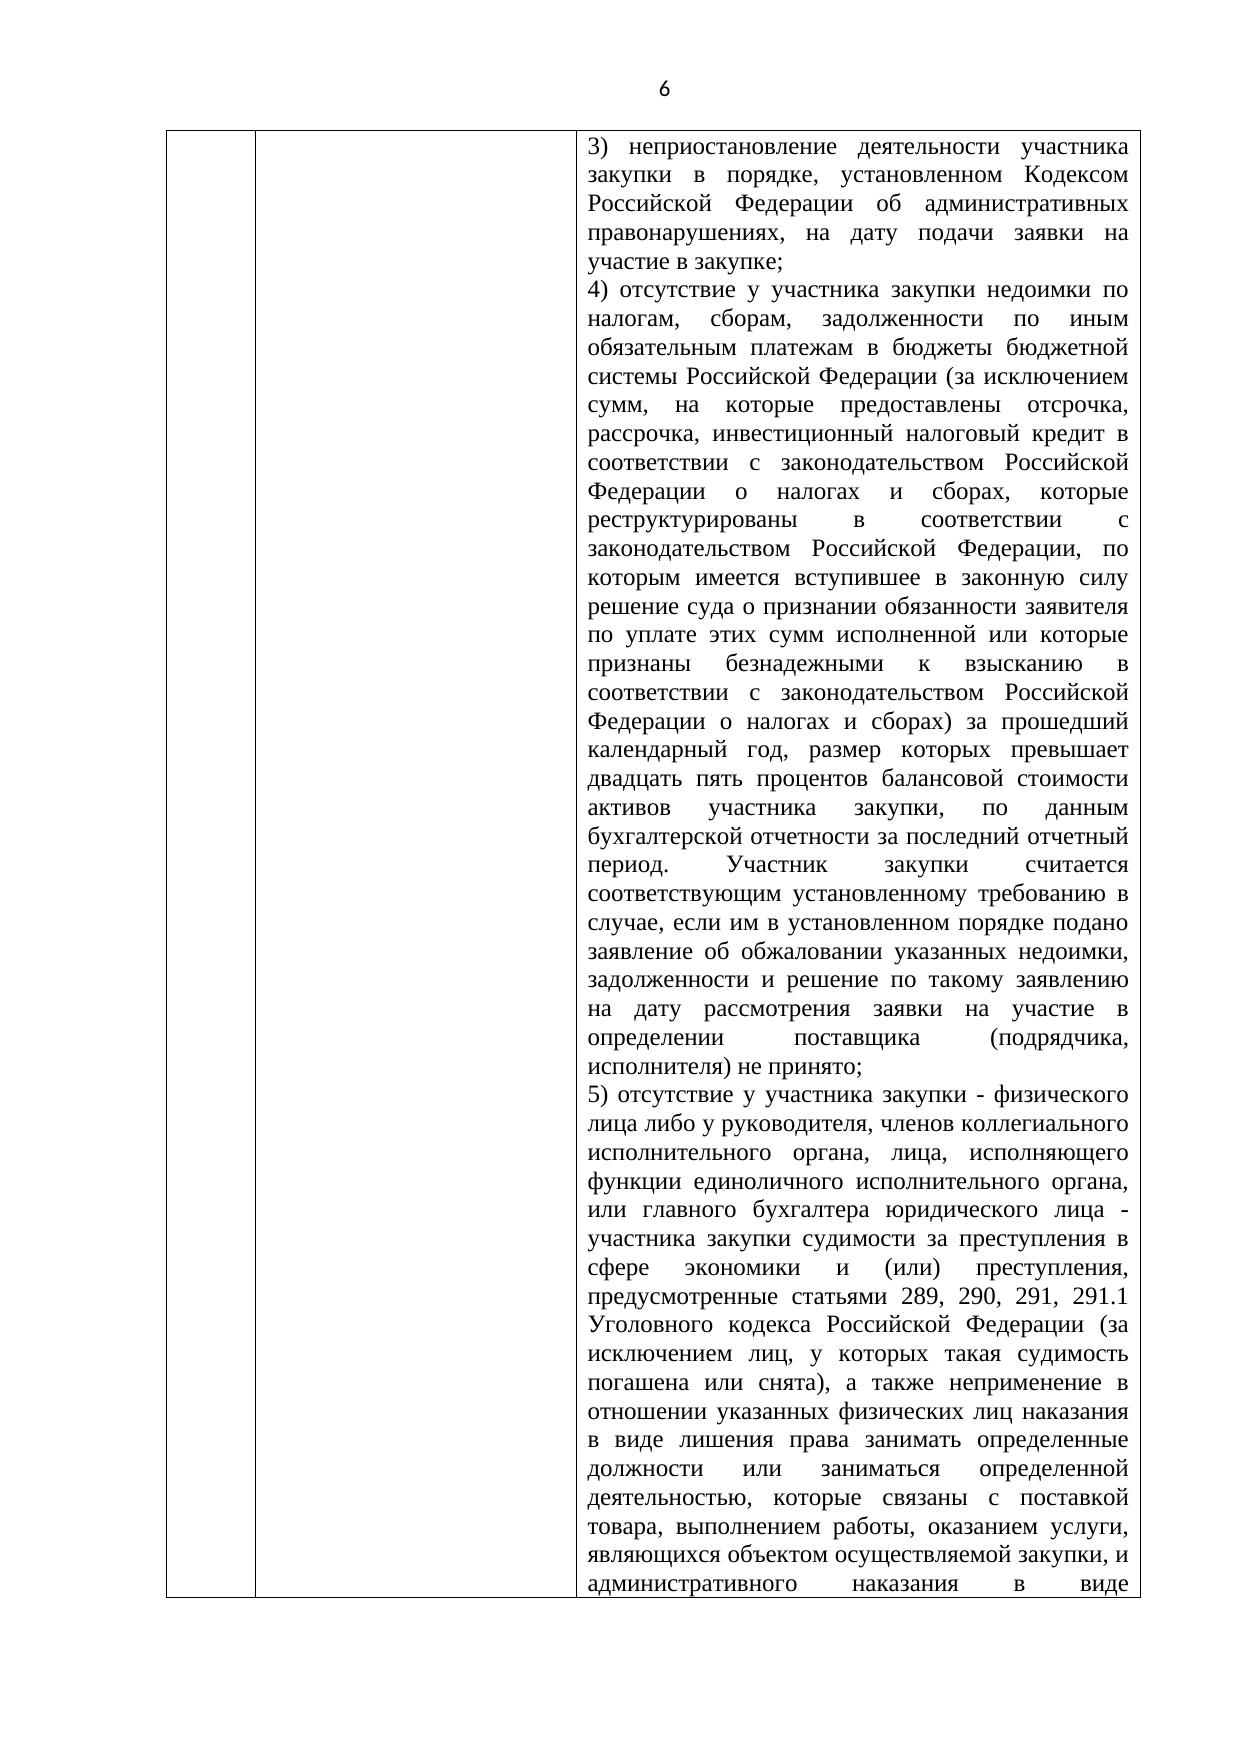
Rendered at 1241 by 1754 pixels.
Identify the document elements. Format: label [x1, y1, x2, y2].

table_cell [577, 131, 1140, 1597]
table_cell [167, 131, 255, 1597]
table_cell [256, 131, 576, 1597]
